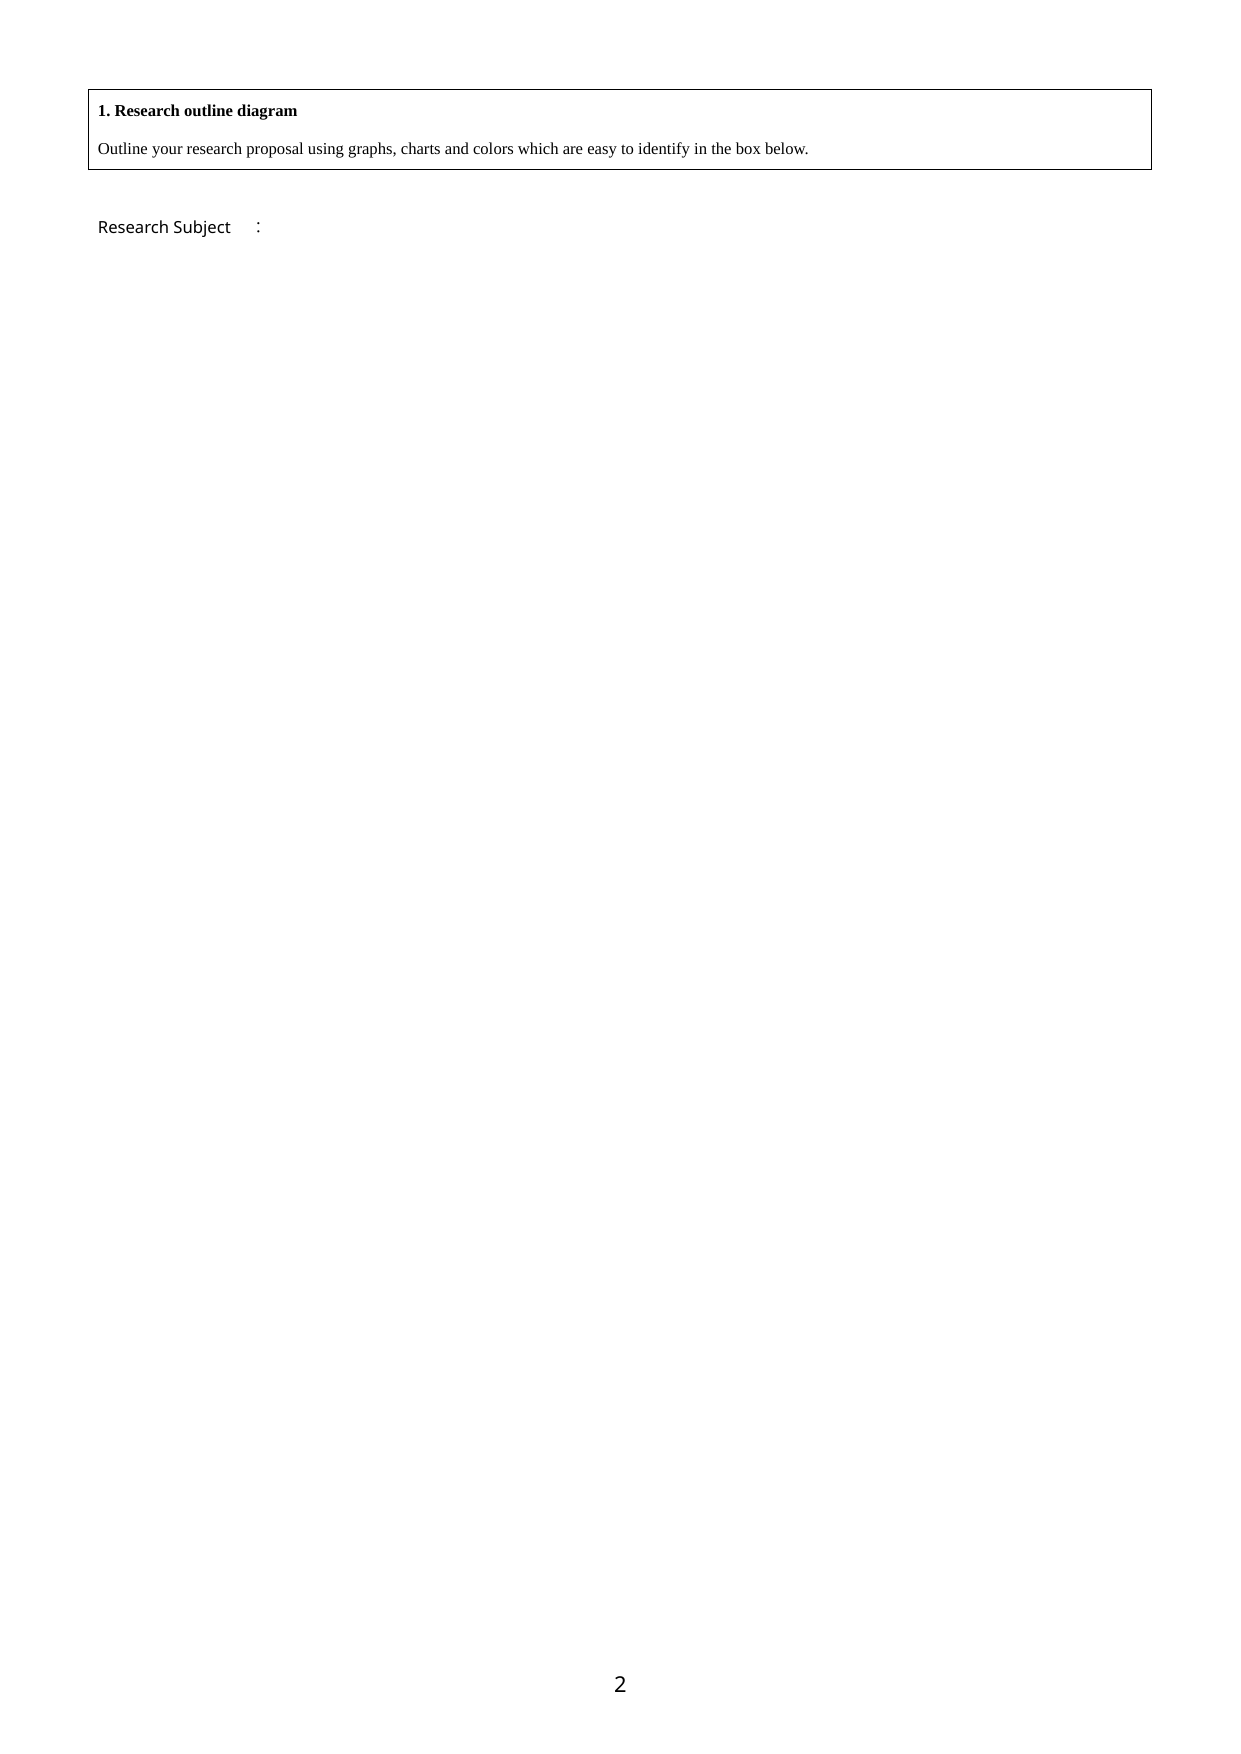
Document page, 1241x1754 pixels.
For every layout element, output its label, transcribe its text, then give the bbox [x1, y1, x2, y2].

text 1. Research outline diagram [89, 90, 1151, 126]
text Outline your research proposal using graphs, charts and colors which are easy to identify in the box below. [89, 126, 1151, 169]
text Research Subject： [98, 208, 1143, 245]
